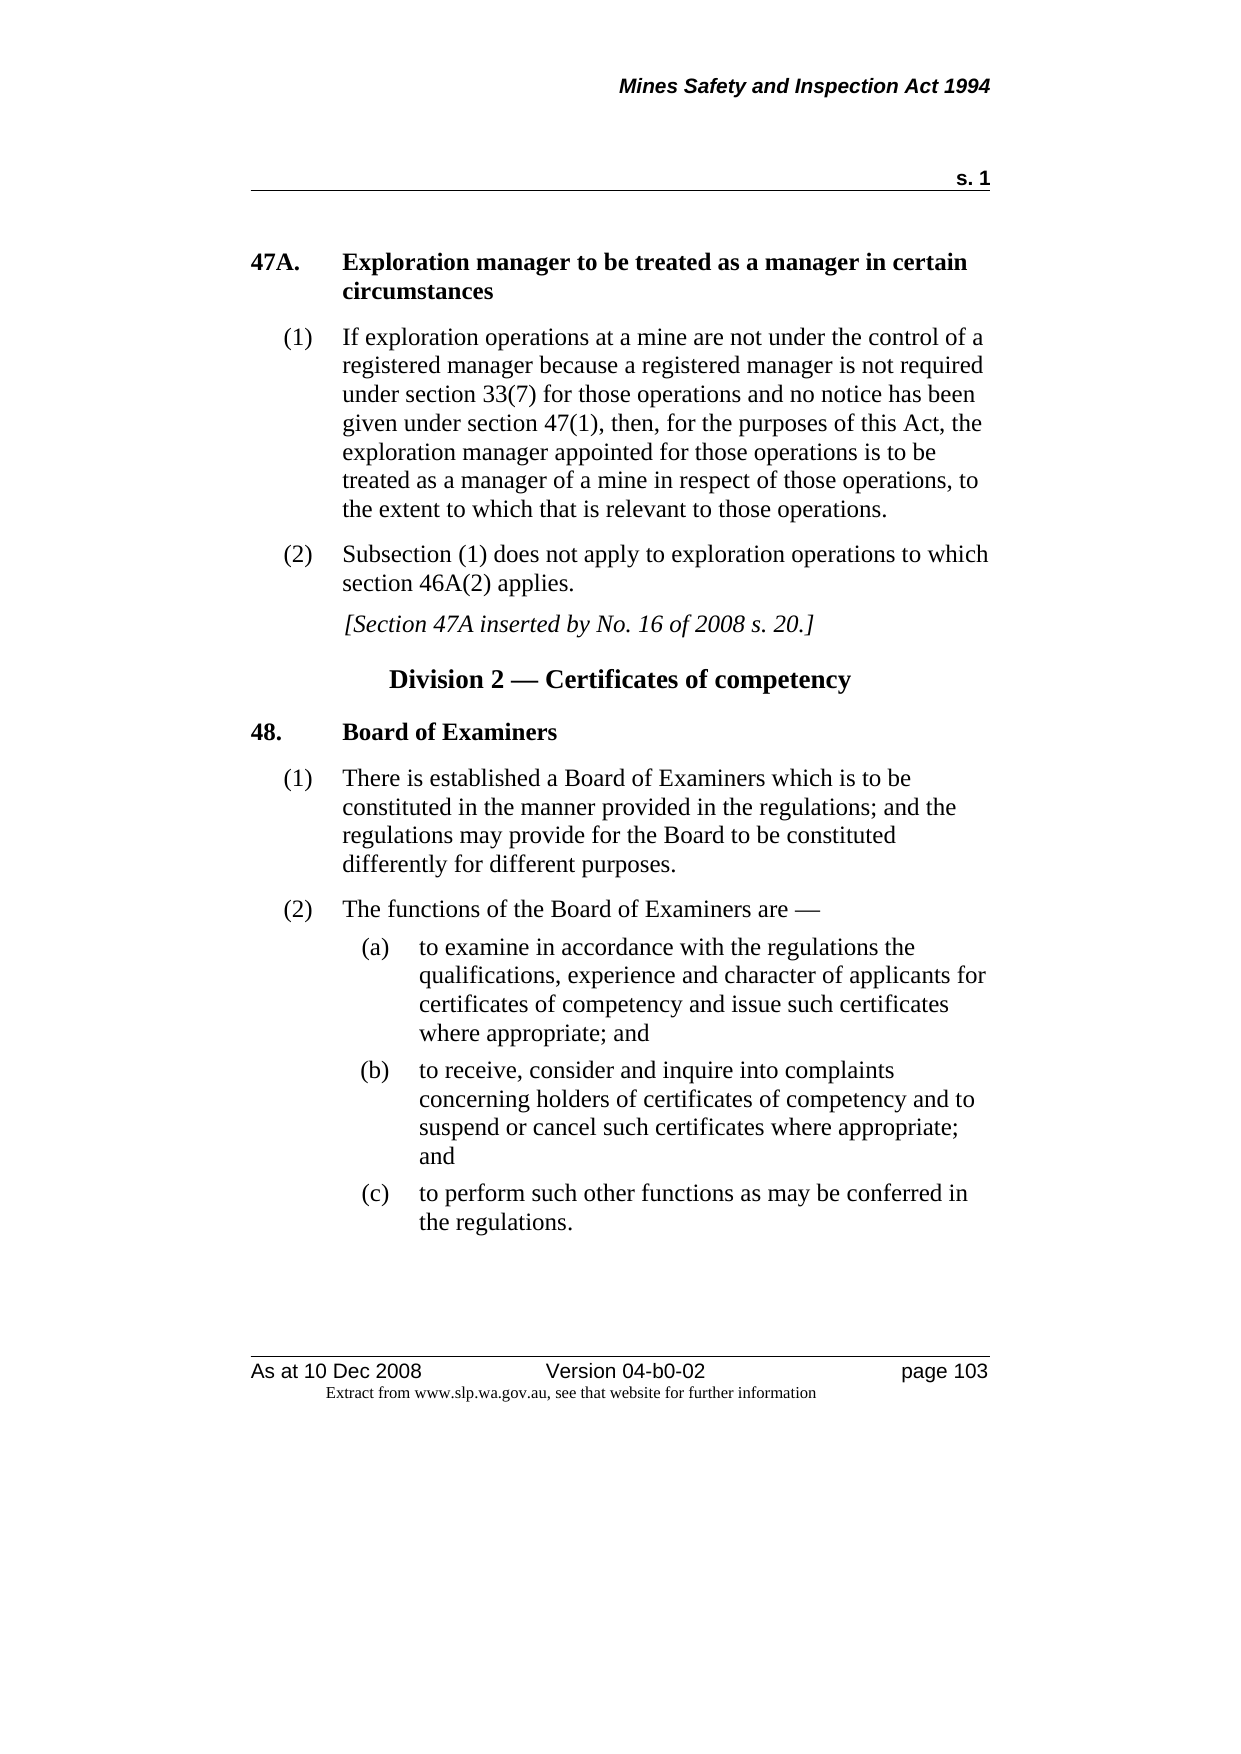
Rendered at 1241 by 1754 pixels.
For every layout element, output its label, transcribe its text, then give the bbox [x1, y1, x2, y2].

text (a) to examine in accordance with the regulations the qualifications, experience and character of applicants for certificates of competency and issue such certificates where appropriate; and [251, 932, 990, 1047]
text [Section 47A inserted by No. 16 of 2008 s. 20.] [251, 609, 990, 638]
subtitle 47A. Exploration manager to be treated as a manager in certain circumstances [251, 247, 990, 305]
text (b) to receive, consider and inquire into complaints concerning holders of certificates of competency and to suspend or cancel such certificates where appropriate; and [251, 1055, 990, 1170]
subtitle 48. Board of Examiners [251, 717, 990, 746]
subtitle Division 2 — Certificates of competency [251, 663, 990, 694]
text (1) There is established a Board of Examiners which is to be constituted in the manner provided in the regulations; and the regulations may provide for the Board to be constituted differently for different purposes. [251, 763, 990, 878]
text (2) The functions of the Board of Examiners are — [251, 894, 990, 923]
text (1) If exploration operations at a mine are not under the control of a registered manager because a registered manager is not required under section 33(7) for those operations and no notice has been given under section 47(1), then, for the purposes of this Act, the exploration manager appointed for those operations is to be treated as a manager of a mine in respect of those operations, to the extent to which that is relevant to those operations. [251, 322, 990, 523]
text (c) to perform such other functions as may be conferred in the regulations. [251, 1178, 990, 1236]
text (2) Subsection (1) does not apply to exploration operations to which section 46A(2) applies. [251, 539, 990, 597]
